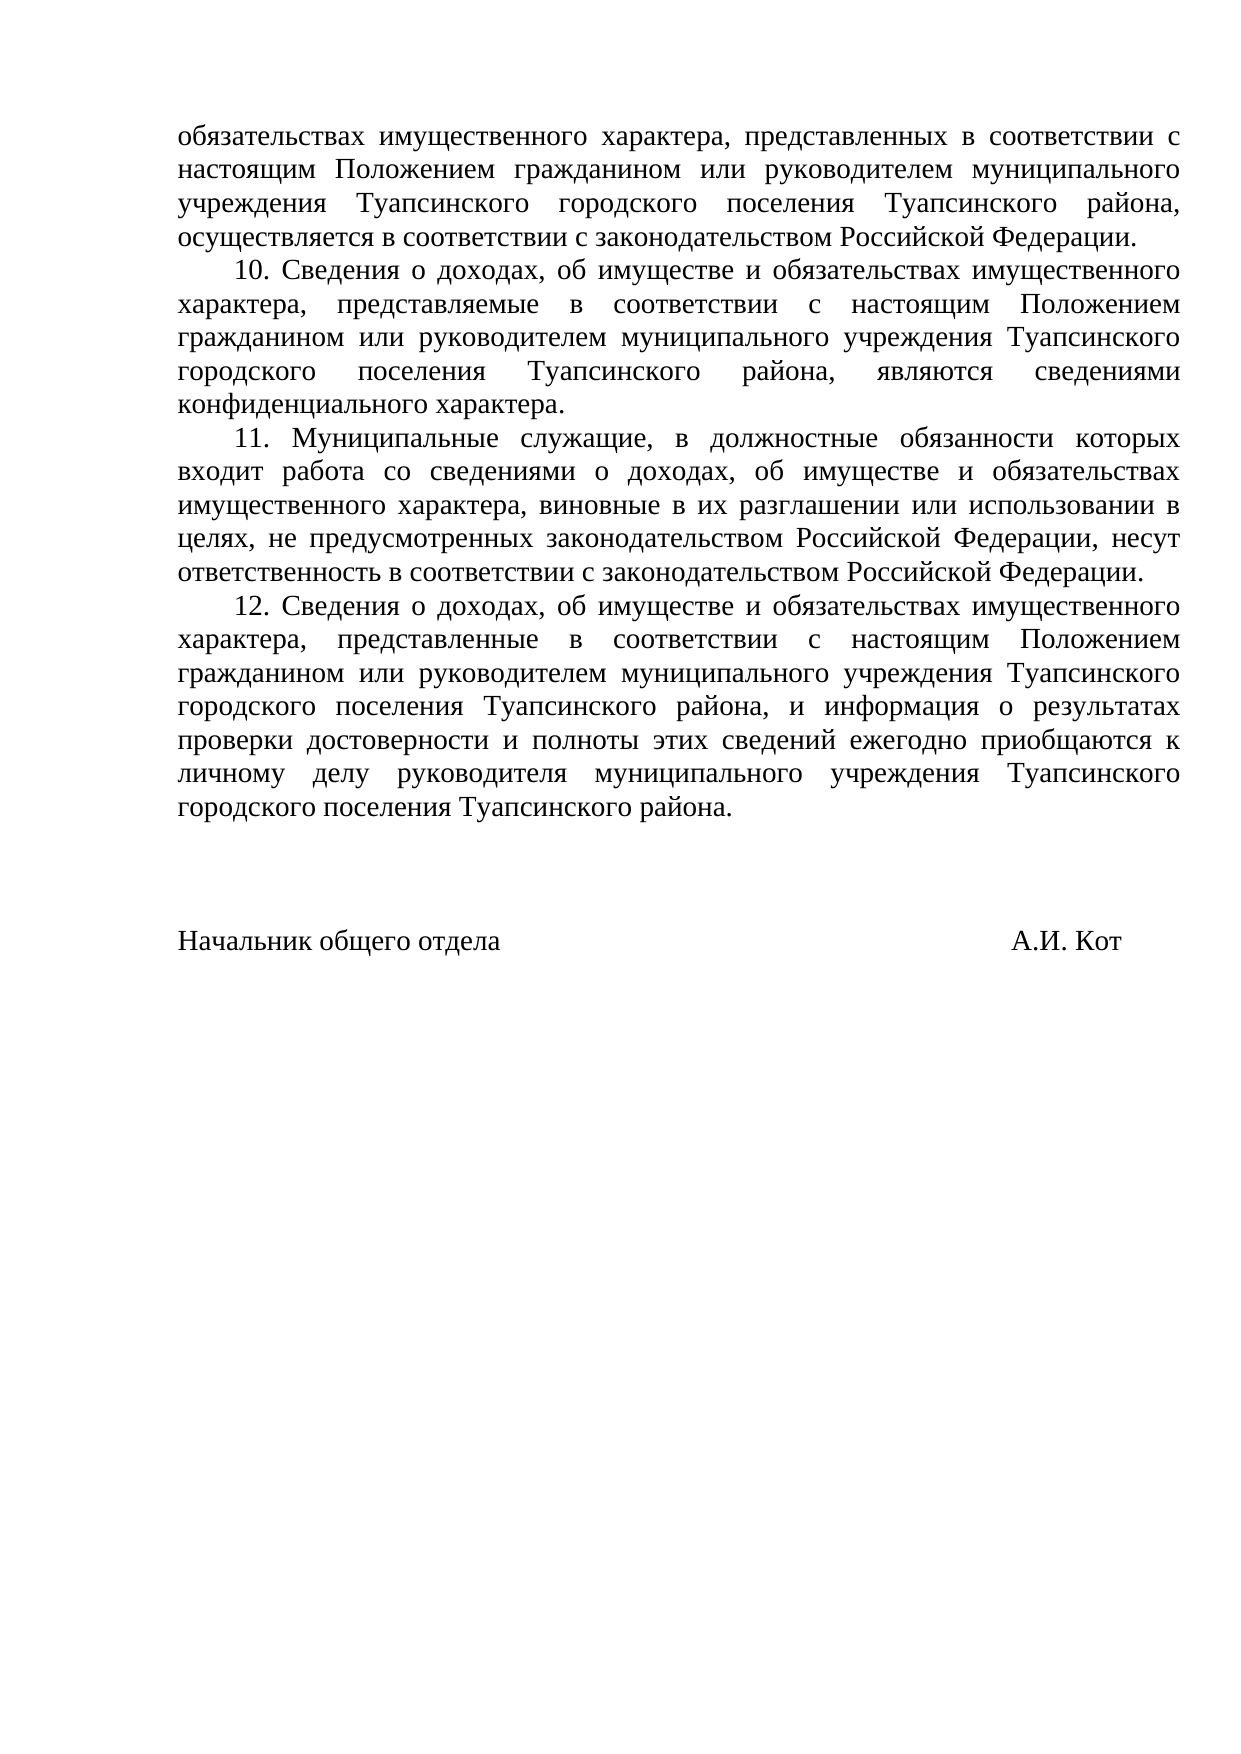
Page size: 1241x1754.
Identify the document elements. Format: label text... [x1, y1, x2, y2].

text 11. Муниципальные служащие, в должностные обязанности которых входит работа со сведениями о доходах, об имуществе и обязательствах имущественного характера, виновные в их разглашении или использовании в целях, не предусмотренных законодательством Российской Федерации, несут ответственность в соответствии с законодательством Российской Федерации. [177, 420, 1181, 588]
text 10. Сведения о доходах, об имуществе и обязательствах имущественного характера, представляемые в соответствии с настоящим Положением гражданином или руководителем муниципального учреждения Туапсинского городского поселения Туапсинского района, являются сведениями конфиденциального характера. [177, 252, 1181, 420]
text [177, 118, 1181, 252]
text Начальник общего отдела А.И. Кот [177, 923, 1181, 957]
text 12. Сведения о доходах, об имуществе и обязательствах имущественного характера, представленные в соответствии с настоящим Положением гражданином или руководителем муниципального учреждения Туапсинского городского поселения Туапсинского района, и информация о результатах проверки достоверности и полноты этих сведений ежегодно приобщаются к личному делу руководителя муниципального учреждения Туапсинского городского поселения Туапсинского района. [177, 588, 1181, 822]
